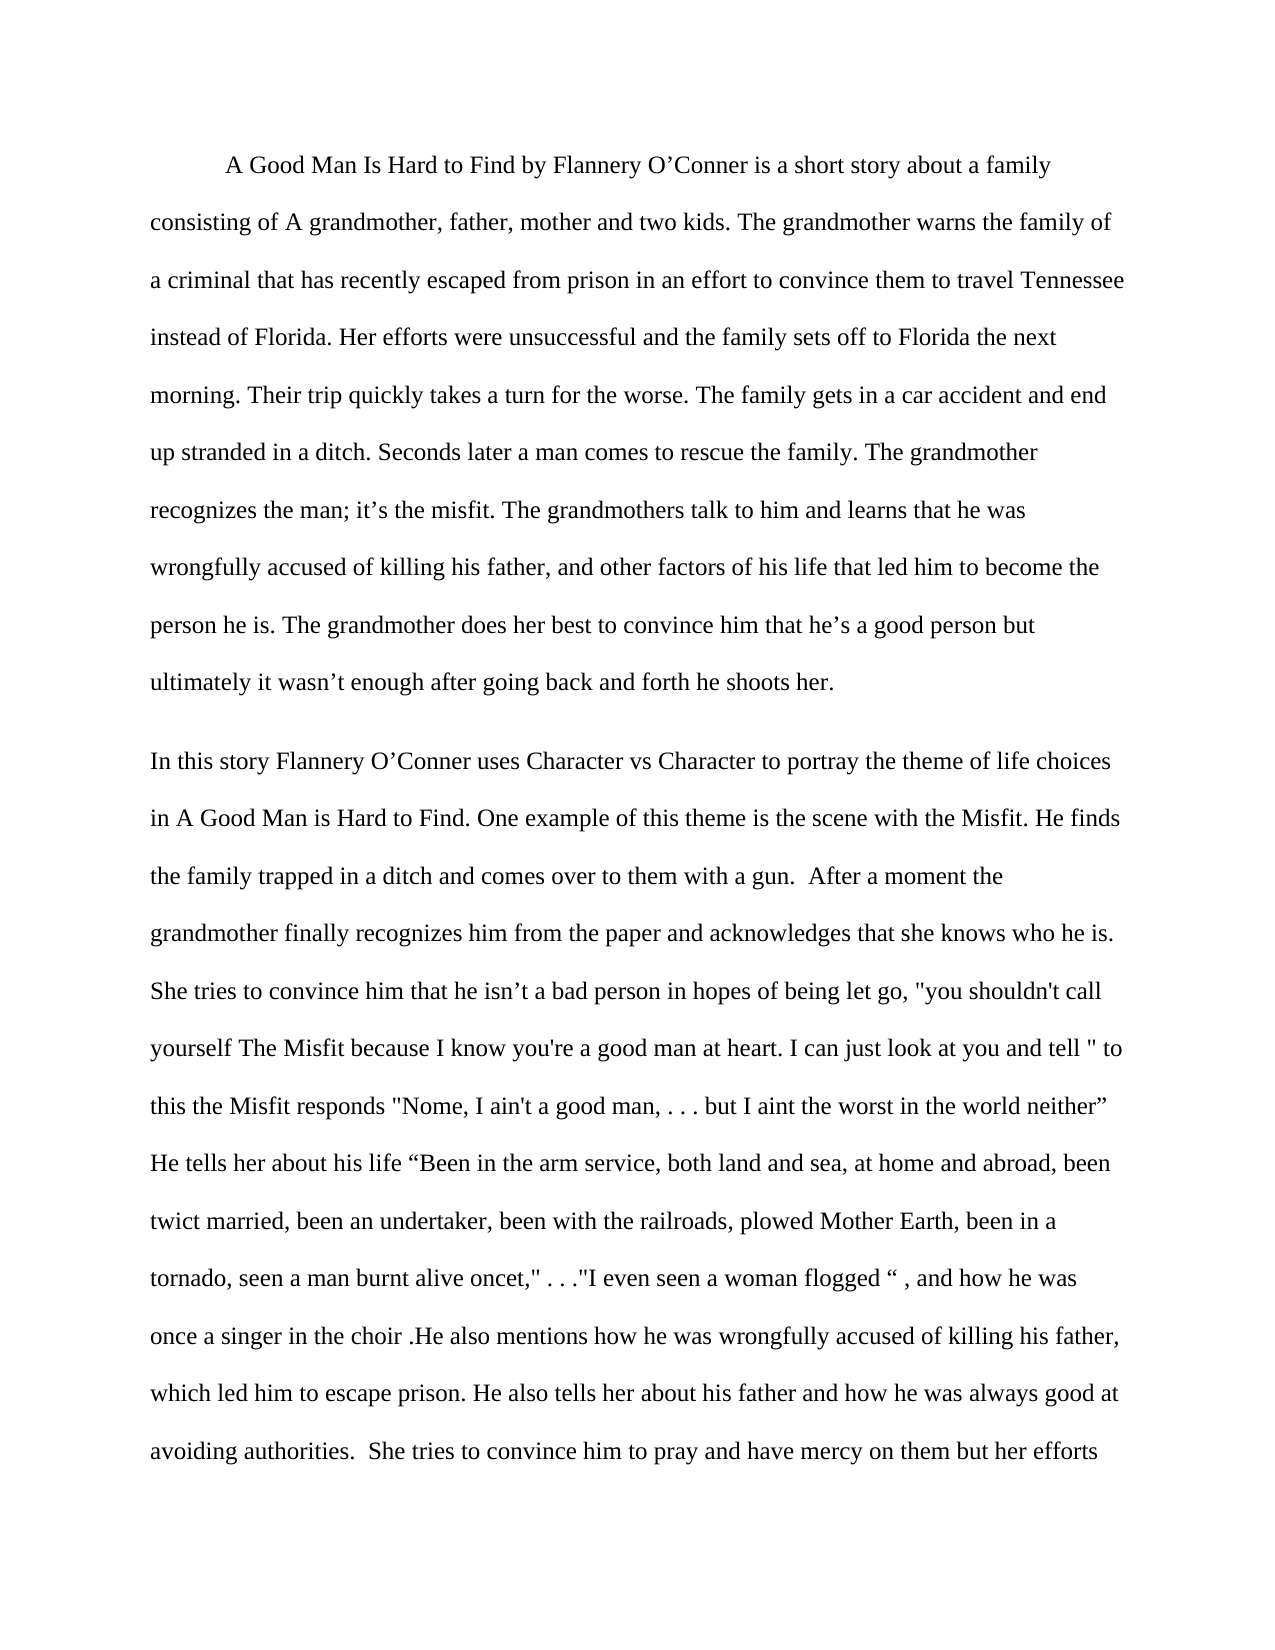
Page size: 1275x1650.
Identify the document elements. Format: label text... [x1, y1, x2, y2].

text A Good Man Is Hard to Find by Flannery O’Conner is a short story about a family consisting of A grandmother, father, mother and two kids. The grandmother warns the family of a criminal that has recently escaped from prison in an effort to convince them to travel Tennessee instead of Florida. Her efforts were unsuccessful and the family sets off to Florida the next morning. Their trip quickly takes a turn for the worse. The family gets in a car accident and end up stranded in a ditch. Seconds later a man comes to rescue the family. The grandmother recognizes the man; it’s the misfit. The grandmothers talk to him and learns that he was wrongfully accused of killing his father, and other factors of his life that led him to become the person he is. The grandmother does her best to convince him that he’s a good person but ultimately it wasn’t enough after going back and forth he shoots her. [150, 150, 1125, 696]
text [150, 746, 1125, 1464]
